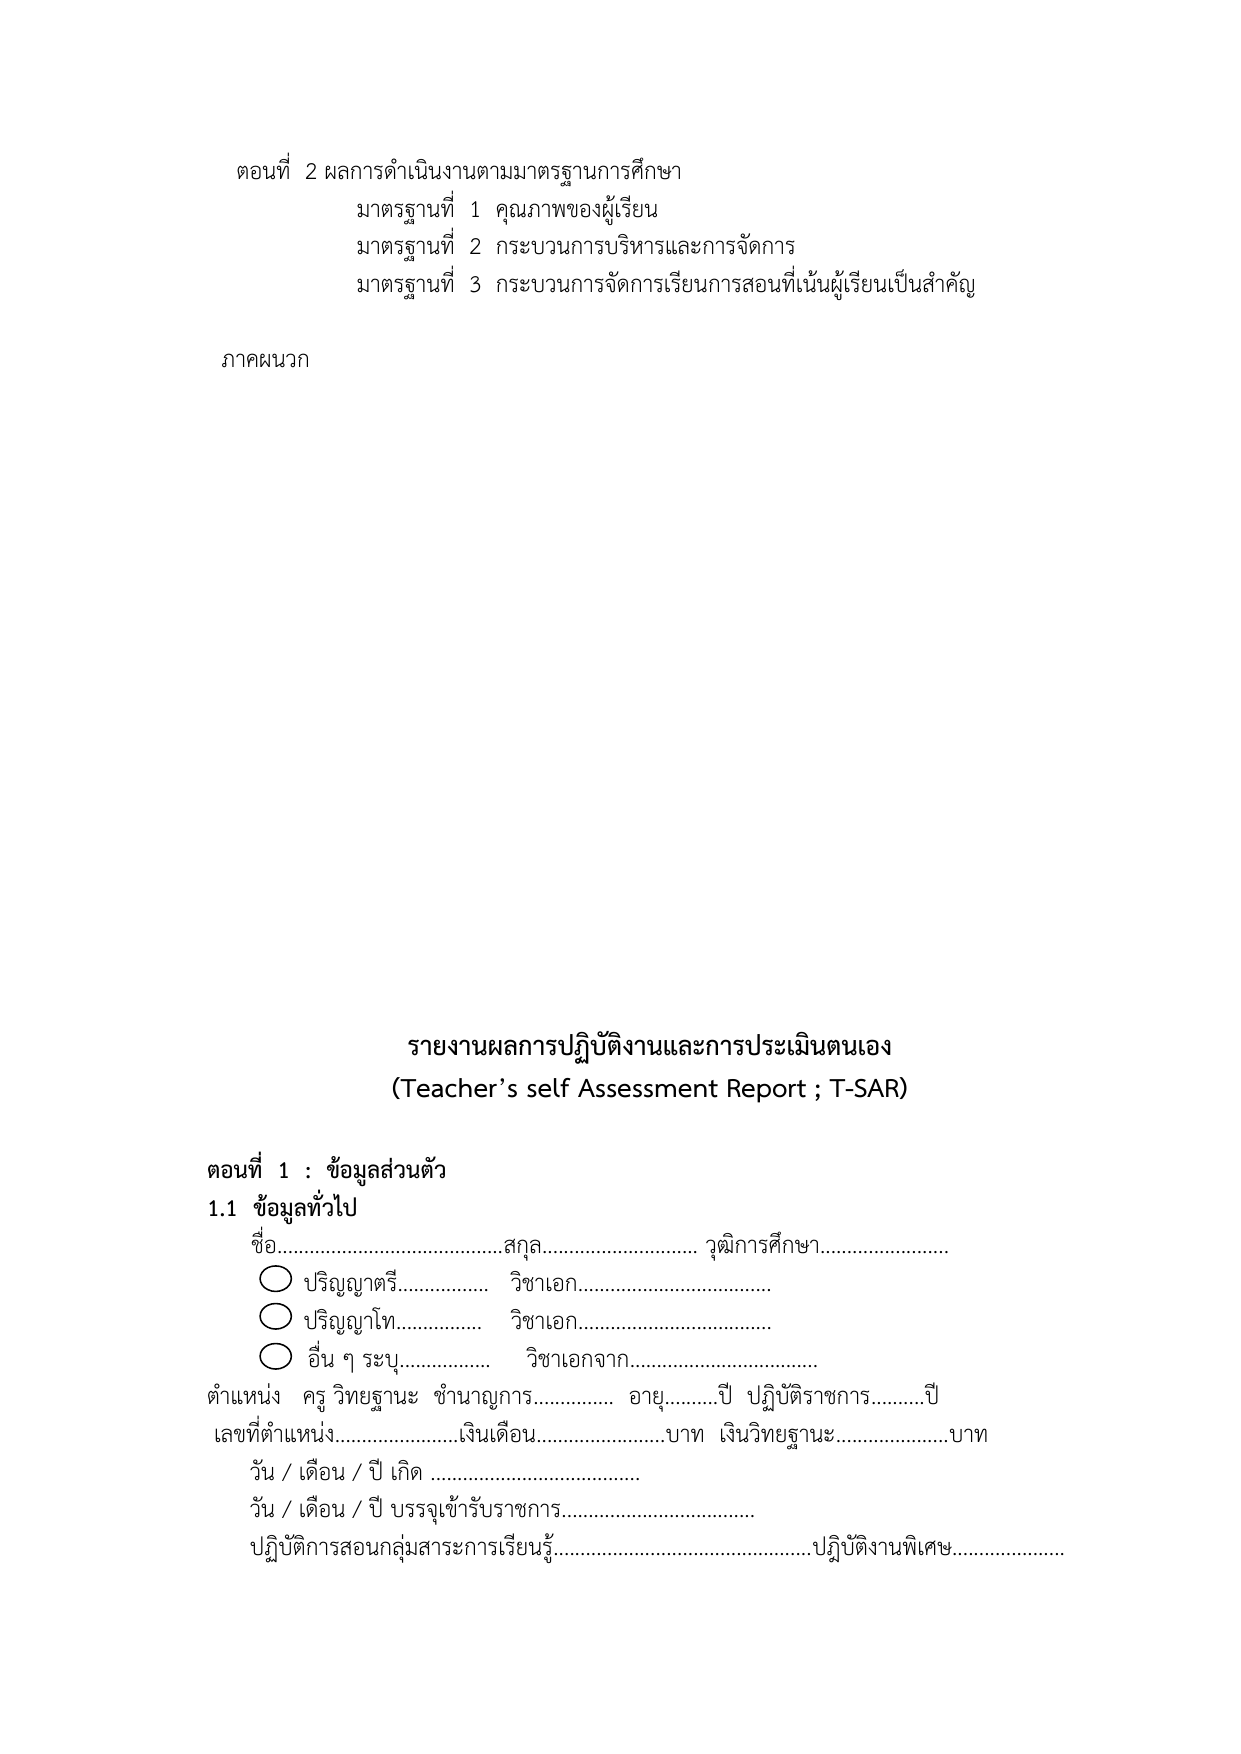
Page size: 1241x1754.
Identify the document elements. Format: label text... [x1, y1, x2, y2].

title มาตรฐานที่ 3 กระบวนการจัดการเรียนการสอนที่เน้นผู้เรียนเป็นสำคัญ [282, 263, 1093, 301]
text ปฏิบัติการสอนกลุ่มสาระการเรียนรู้................................................ปฎิบัติงานพิเศษ..................... [207, 1526, 1093, 1564]
text ตำแหน่ง ครู วิทยฐานะ ชำนาญการ............... อายุ..........ปี ปฏิบัติราชการ..........ปี [207, 1375, 1093, 1413]
text วัน / เดือน / ปี บรรจุเข้ารับราชการ.................................... [207, 1488, 1093, 1526]
title ภาคผนวก [207, 338, 1093, 376]
text ตอนที่ 1 : ข้อมูลส่วนตัว [207, 1149, 1093, 1187]
text ปริญญาโท................ วิชาเอก.................................... [282, 1300, 1093, 1338]
text (Teacher’s self Assessment Report ; T-SAR) [207, 1064, 1093, 1107]
text อื่น ๆ ระบุ................. วิชาเอกจาก................................... [207, 1338, 1093, 1375]
text ชื่อ..........................................สกุล............................. วุฒิการศึกษา........................ [207, 1224, 1093, 1262]
text ปริญญาตรี................. วิชาเอก.................................... [282, 1262, 1093, 1300]
title มาตรฐานที่ 1 คุณภาพของผู้เรียน [207, 188, 1093, 225]
text เลขที่ตำแหน่ง.......................เงินเดือน........................บาท เงินวิทยฐานะ.....................บาท [207, 1413, 1093, 1451]
title มาตรฐานที่ 2 กระบวนการบริหารและการจัดการ [282, 225, 1093, 263]
text วัน / เดือน / ปี เกิด ....................................... [207, 1451, 1093, 1488]
title ตอนที่ 2 ผลการดำเนินงานตามมาตรฐานการศึกษา [207, 150, 1093, 188]
text 1.1 ข้อมูลทั่วไป [207, 1187, 1093, 1224]
text รายงานผลการปฏิบัติงานและการประเมินตนเอง [207, 1022, 1093, 1064]
